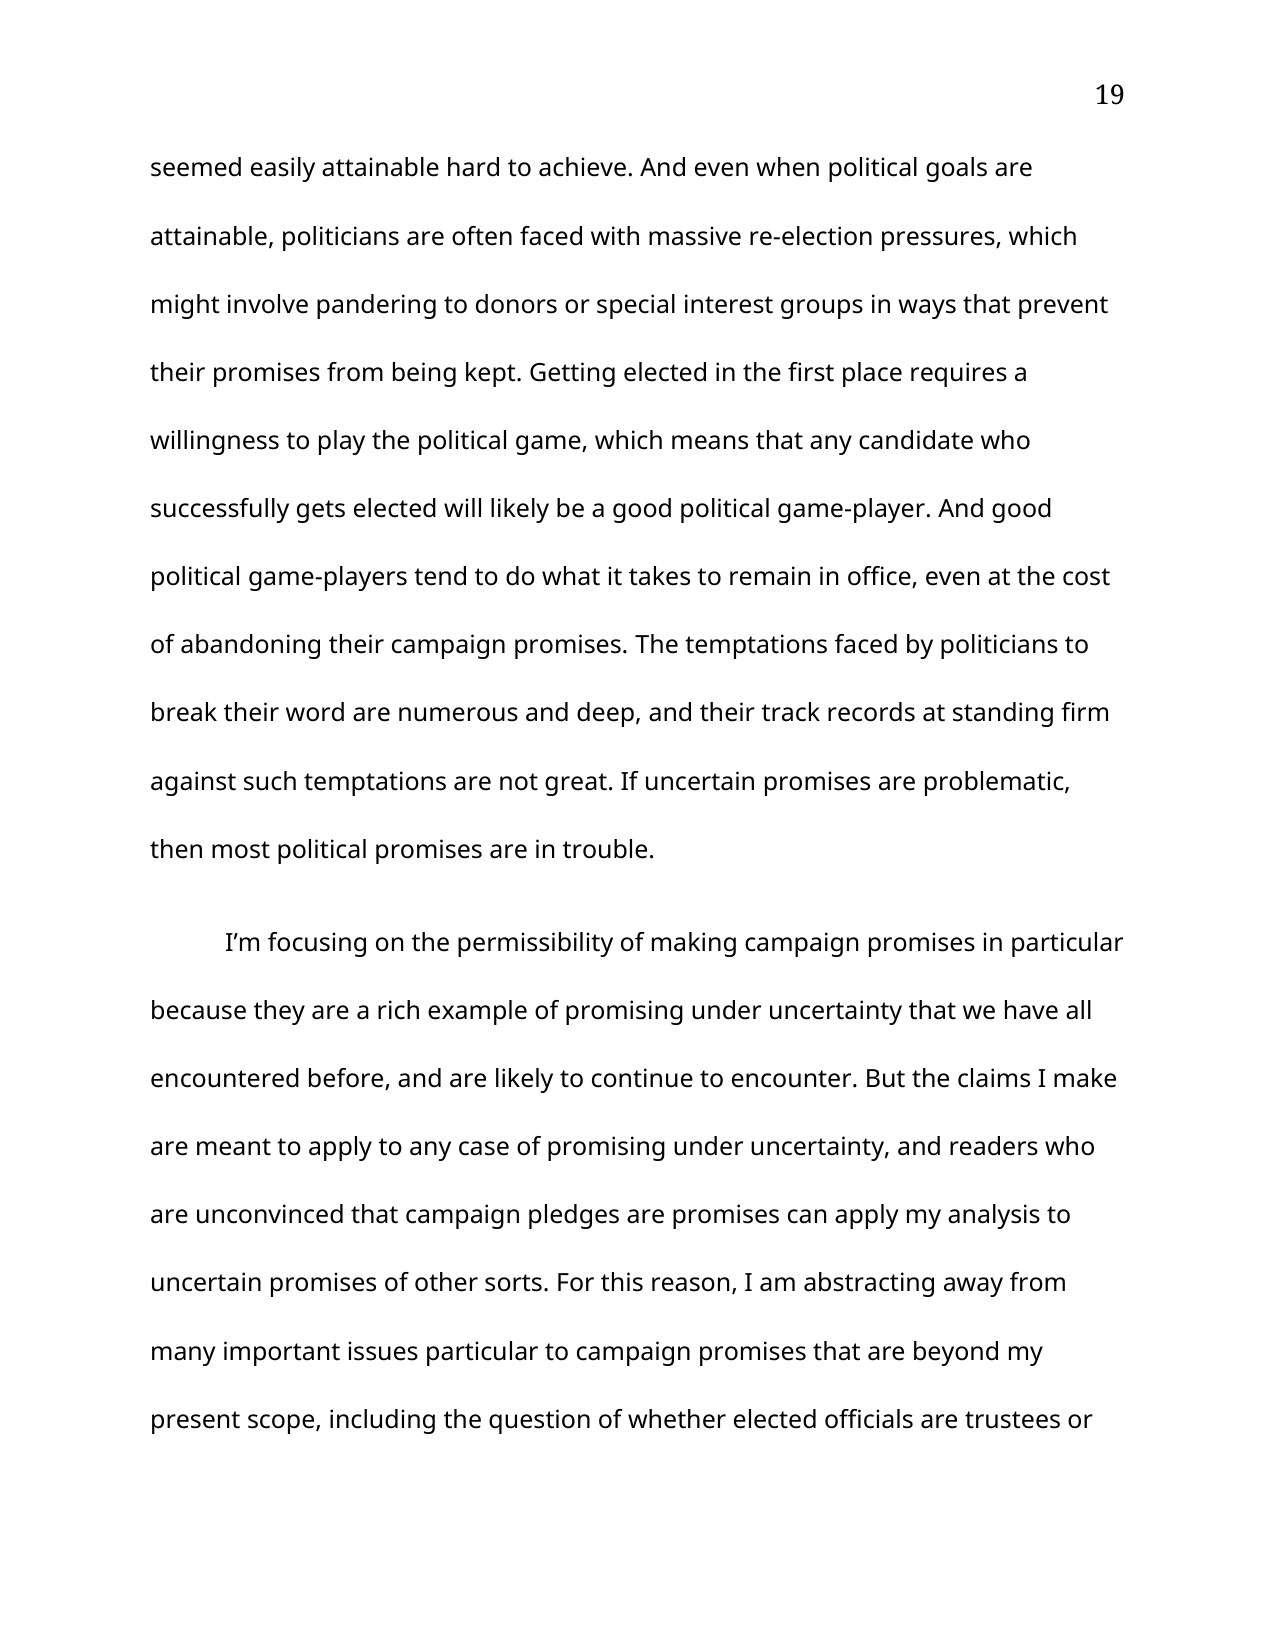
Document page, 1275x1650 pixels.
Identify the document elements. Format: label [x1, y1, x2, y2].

text [150, 150, 1125, 865]
text [150, 924, 1125, 1435]
